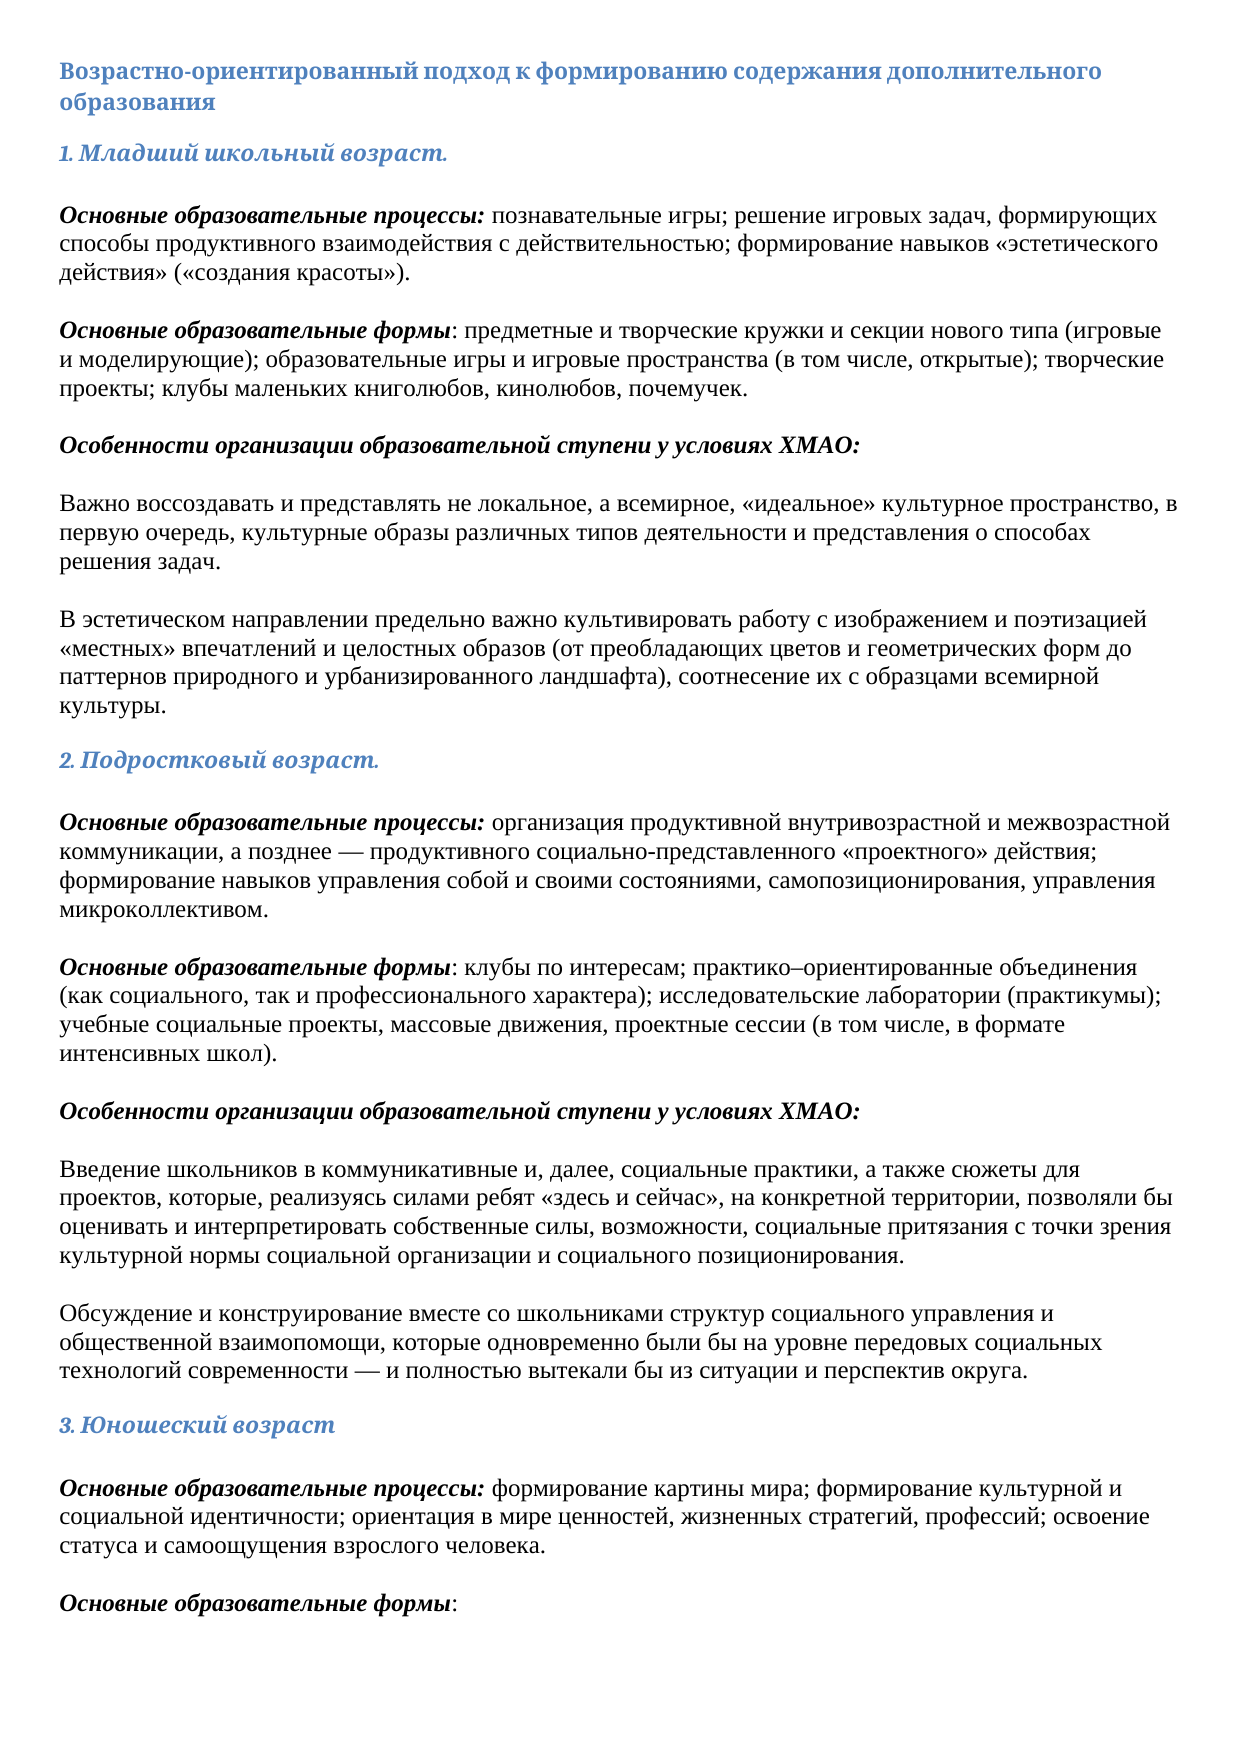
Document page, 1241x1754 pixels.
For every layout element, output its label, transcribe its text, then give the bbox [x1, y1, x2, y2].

subtitle 3. Юношеский возраст [59, 1413, 1181, 1439]
text В эстетическом направлении предельно важно культивировать работу с изображением и поэтизацией «местных» впечатлений и целостных образов (от преобладающих цветов и геометрических форм до паттернов природного и урбанизированного ландшафта), соотнесение их с образцами всемирной культуры. [59, 604, 1181, 719]
text Основные образовательные формы: клубы по интересам; практико–ориентированные объединения (как социального, так и профессионального характера); исследовательские лаборатории (практикумы); учебные социальные проекты, массовые движения, проектные сессии (в том числе, в формате интенсивных школ). [59, 952, 1181, 1067]
text Основные образовательные процессы: организация продуктивной внутривозрастной и межвозрастной коммуникации, а позднее — продуктивного социально-представленного «проектного» действия; формирование навыков управления собой и своими состояниями, самопозиционирования, управления микроколлективом. [59, 807, 1181, 922]
subtitle Возрастно-ориентированный подход к формированию содержания дополнительного образования [59, 59, 1181, 116]
text Основные образовательные формы: предметные и творческие кружки и секции нового типа (игровые и моделирующие); образовательные игры и игровые пространства (в том числе, открытые); творческие проекты; клубы маленьких книголюбов, кинолюбов, почемучек. [59, 315, 1181, 401]
text Введение школьников в коммуникативные и, далее, социальные практики, а также сюжеты для проектов, которые, реализуясь силами ребят «здесь и сейчас», на конкретной территории, позволяли бы оценивать и интерпретировать собственные силы, возможности, социальные притязания с точки зрения культурной нормы социальной организации и социального позиционирования. [59, 1154, 1181, 1269]
text Особенности организации образовательной ступени у условиях ХМАО: [59, 431, 1181, 459]
text Обсуждение и конструирование вместе со школьниками структур социального управления и общественной взаимопомощи, которые одновременно были бы на уровне передовых социальных технологий современности — и полностью вытекали бы из ситуации и перспектив округа. [59, 1298, 1181, 1384]
text Важно воссоздавать и представлять не локальное, а всемирное, «идеальное» культурное пространство, в первую очередь, культурные образы различных типов деятельности и представления о способах решения задач. [59, 488, 1181, 575]
text Основные образовательные процессы: познавательные игры; решение игровых задач, формирующих способы продуктивного взаимодействия с действительностью; формирование навыков «эстетического действия» («создания красоты»). [59, 200, 1181, 286]
subtitle 1. Младший школьный возраст. [59, 140, 1181, 167]
text Основные образовательные формы: [59, 1588, 1181, 1617]
text Основные образовательные процессы: формирование картины мира; формирование культурной и социальной идентичности; ориентация в мире ценностей, жизненных стратегий, профессий; освоение статуса и самоощущения взрослого человека. [59, 1473, 1181, 1559]
subtitle 2. Подростковый возраст. [59, 748, 1181, 774]
text Особенности организации образовательной ступени у условиях ХМАО: [59, 1096, 1181, 1124]
